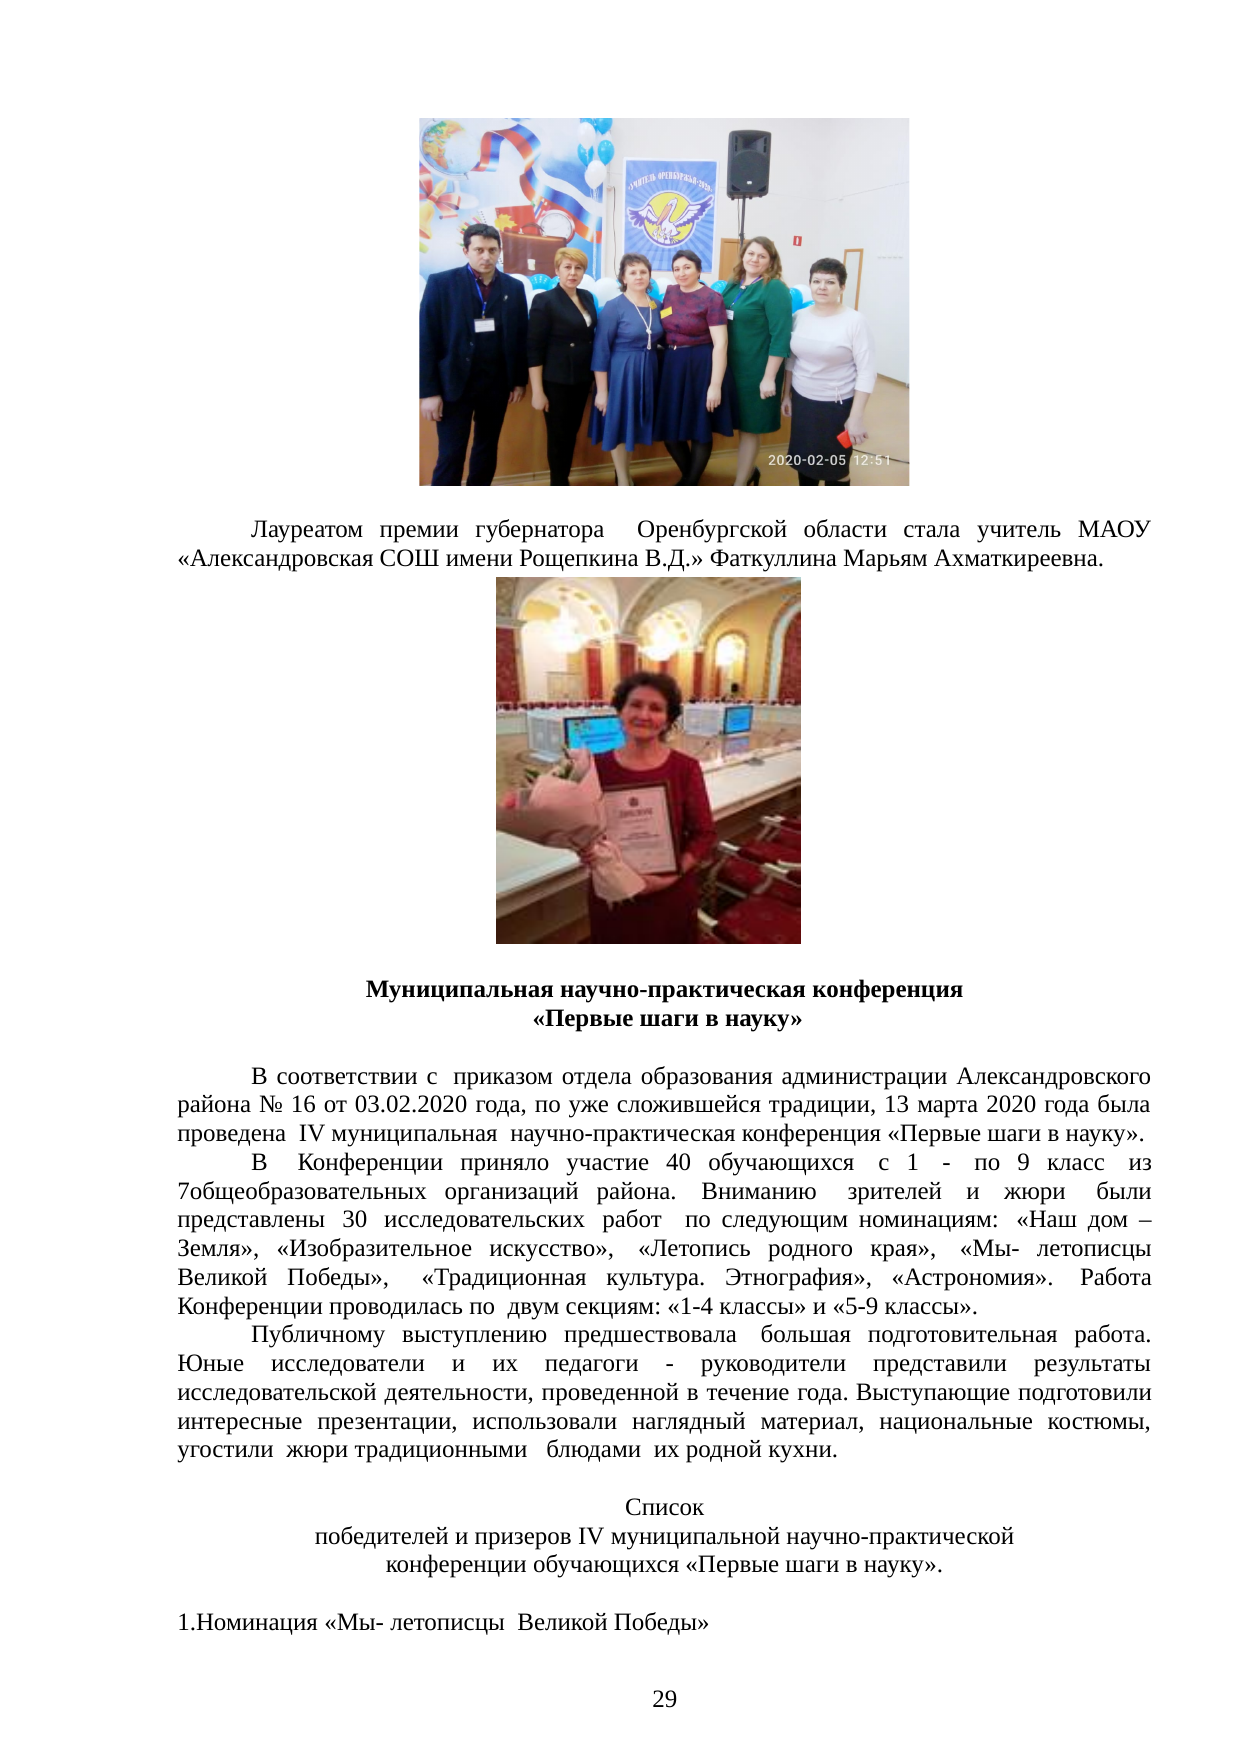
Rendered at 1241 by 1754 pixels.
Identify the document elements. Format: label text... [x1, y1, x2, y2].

picture [419, 118, 910, 486]
text Лауреатом премии губернатора Оренбургской области стала учитель МАОУ «Александровская СОШ имени Рощепкина В.Д.» Фаткуллина Марьям Ахматкиреевна. [177, 514, 1152, 572]
picture [496, 577, 801, 944]
text Муниципальная научно-практическая конференция [177, 974, 1152, 1003]
text В Конференции приняло участие 40 обучающихся с 1 - по 9 класс из 7общеобразовательных организаций района. Вниманию зрителей и жюри были представлены 30 исследовательских работ по следующим номинациям: «Наш дом – Земля», «Изобразительное искусство», «Летопись родного края», «Мы- летописцы Великой Победы», «Традиционная культура. Этнография», «Астрономия». Работа Конференции проводилась по двум секциям: «1-4 классы» и «5-9 классы». [177, 1147, 1152, 1319]
text конференции обучающихся «Первые шаги в науку». [177, 1549, 1152, 1578]
text Публичному выступлению предшествовала большая подготовительная работа. Юные исследователи и их педагоги - руководители представили результаты исследовательской деятельности, проведенной в течение года. Выступающие подготовили интересные презентации, использовали наглядный материал, национальные костюмы, угостили жюри традиционными блюдами их родной кухни. [177, 1319, 1152, 1463]
text 1.Номинация «Мы- летописцы Великой Победы» [177, 1607, 1152, 1636]
text В соответствии с приказом отдела образования администрации Александровского района № 16 от 03.02.2020 года, по уже сложившейся традиции, 13 марта 2020 года была проведена IV муниципальная научно-практическая конференция «Первые шаги в науку». [177, 1061, 1152, 1147]
text Список [177, 1492, 1152, 1521]
text победителей и призеров IV муниципальной научно-практической [177, 1521, 1152, 1549]
text «Первые шаги в науку» [177, 1003, 1152, 1032]
